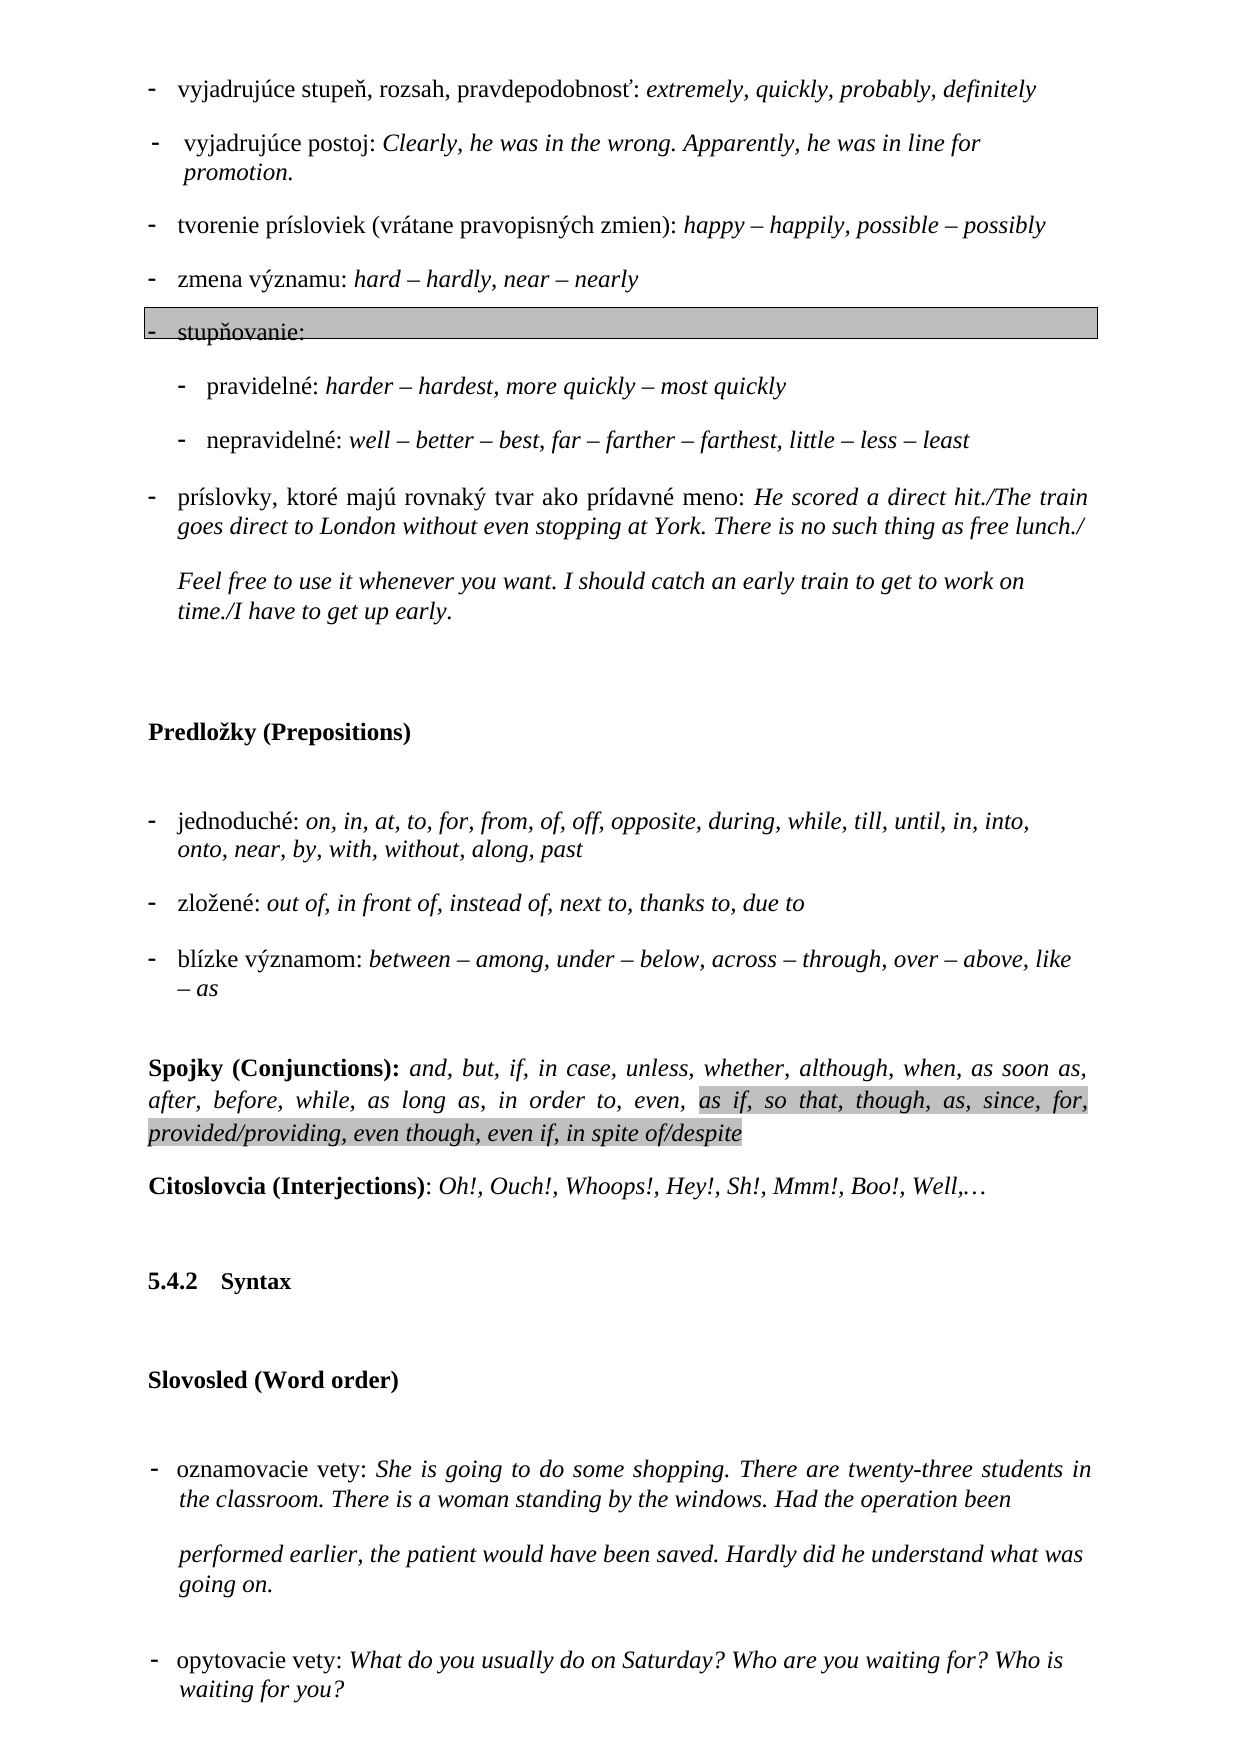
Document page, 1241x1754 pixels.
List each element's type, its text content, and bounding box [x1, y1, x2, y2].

list stupňovanie: [148, 317, 1093, 346]
list jednoduché: on, in, at, to, for, from, of, off, opposite, during, while, till, until, in, into, onto, near, by, with, without, along, past [148, 807, 1082, 863]
text Citoslovcia (Interjections): Oh!, Ouch!, Whoops!, Hey!, Sh!, Mmm!, Boo!, Well,… [148, 1171, 1093, 1199]
list oznamovacie vety: She is going to do some shopping. There are twenty-three students in the classroom. There is a woman standing by the windows. Had the operation been [150, 1454, 1093, 1513]
text Slovosled (Word order) [148, 1365, 1093, 1394]
text Predložky (Prepositions) [148, 717, 1093, 746]
list opytovacie vety: What do you usually do on Saturday? Who are you waiting for? Who is waiting for you? [150, 1646, 1063, 1702]
list pravidelné: harder – hardest, more quickly – most quickly [177, 371, 1093, 400]
text Feel free to use it whenever you want. I should catch an early train to get to work on time./I have to get up early. [177, 566, 1086, 624]
list blízke významom: between – among, under – below, across – through, over – above, like – as [148, 945, 1084, 1001]
text 5.4.2 Syntax [148, 1266, 1093, 1294]
text performed earlier, the patient would have been saved. Hardly did he understand what was going on. [179, 1539, 1093, 1598]
text Spojky (Conjunctions): and, but, if, in case, unless, whether, although, when, as soon as, after, before, while, as long as, in order to, even, as if, so that, though, as, since, for, provided/providing, even though, even if, in spite of/despite [148, 1053, 1088, 1146]
list nepravidelné: well – better – best, far – farther – farthest, little – less – least [177, 425, 1093, 453]
list tvorenie prísloviek (vrátane pravopisných zmien): happy – happily, possible – possibly [148, 210, 1093, 239]
list zmena významu: hard – hardly, near – nearly [148, 264, 1093, 293]
list vyjadrujúce stupeň, rozsah, pravdepodobnosť: extremely, quickly, probably, definitely [148, 74, 1093, 103]
list príslovky, ktoré majú rovnaký tvar ako prídavné meno: He scored a direct hit./The train goes direct to London without even stopping at York. There is no such thing as free lunch./ [148, 482, 1088, 540]
list vyjadrujúce postoj: Clearly, he was in the wrong. Apparently, he was in line for promotion. [151, 128, 1093, 186]
list zložené: out of, in front of, instead of, next to, thanks to, due to [148, 888, 1093, 917]
